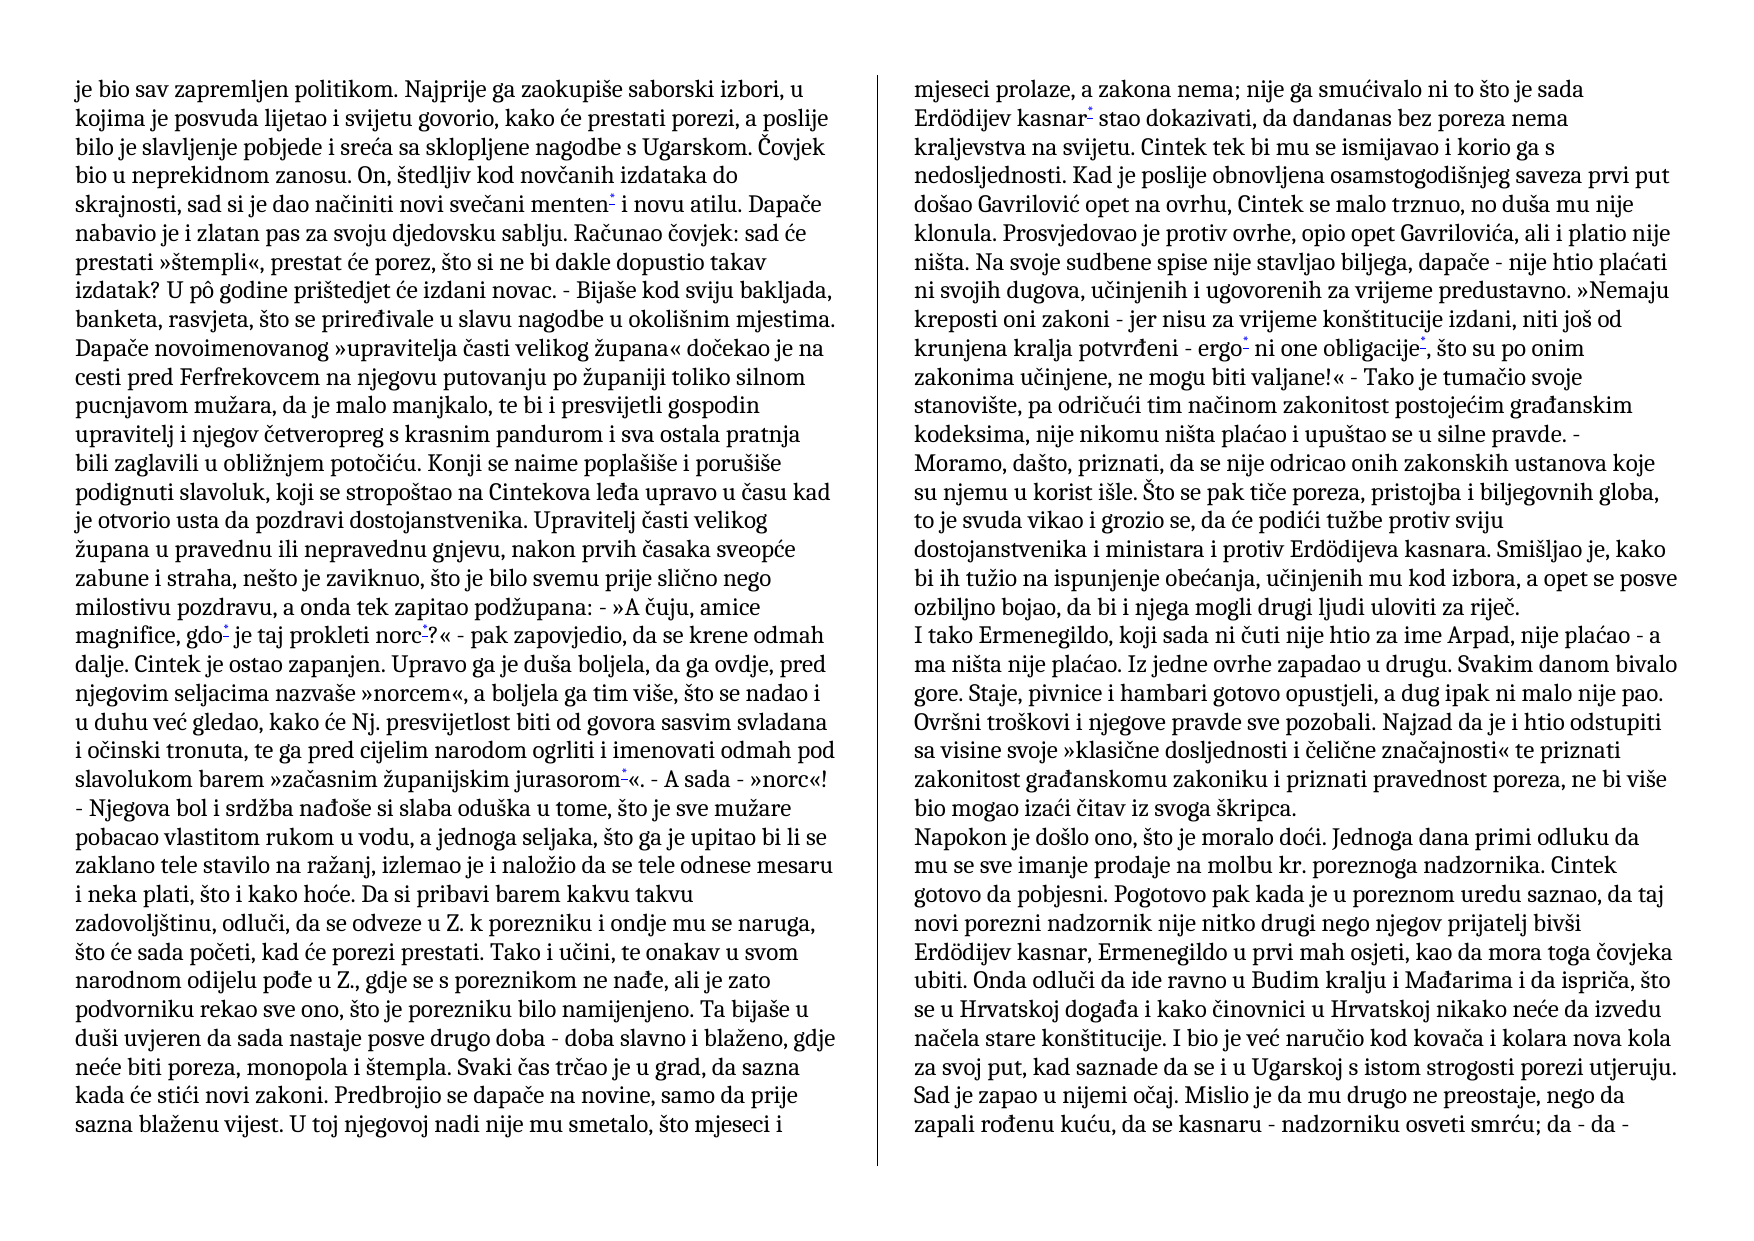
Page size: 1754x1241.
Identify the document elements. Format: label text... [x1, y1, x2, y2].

text I tako Ermenegildo, koji sada ni čuti nije htio za ime Arpad, nije plaćao - a ma ništa nije plaćao. Iz jedne ovrhe zapadao u drugu. Svakim danom bivalo gore. Staje, pivnice i hambari gotovo opustjeli, a dug ipak ni malo nije pao. Ovršni troškovi i njegove pravde sve pozobali. Najzad da je i htio odstupiti sa visine svoje »klasične dosljednosti i čelične značajnosti« te priznati zakonitost građanskomu zakoniku i priznati pravednost poreza, ne bi više bio mogao izaći čitav iz svoga škripca. [914, 621, 1679, 822]
